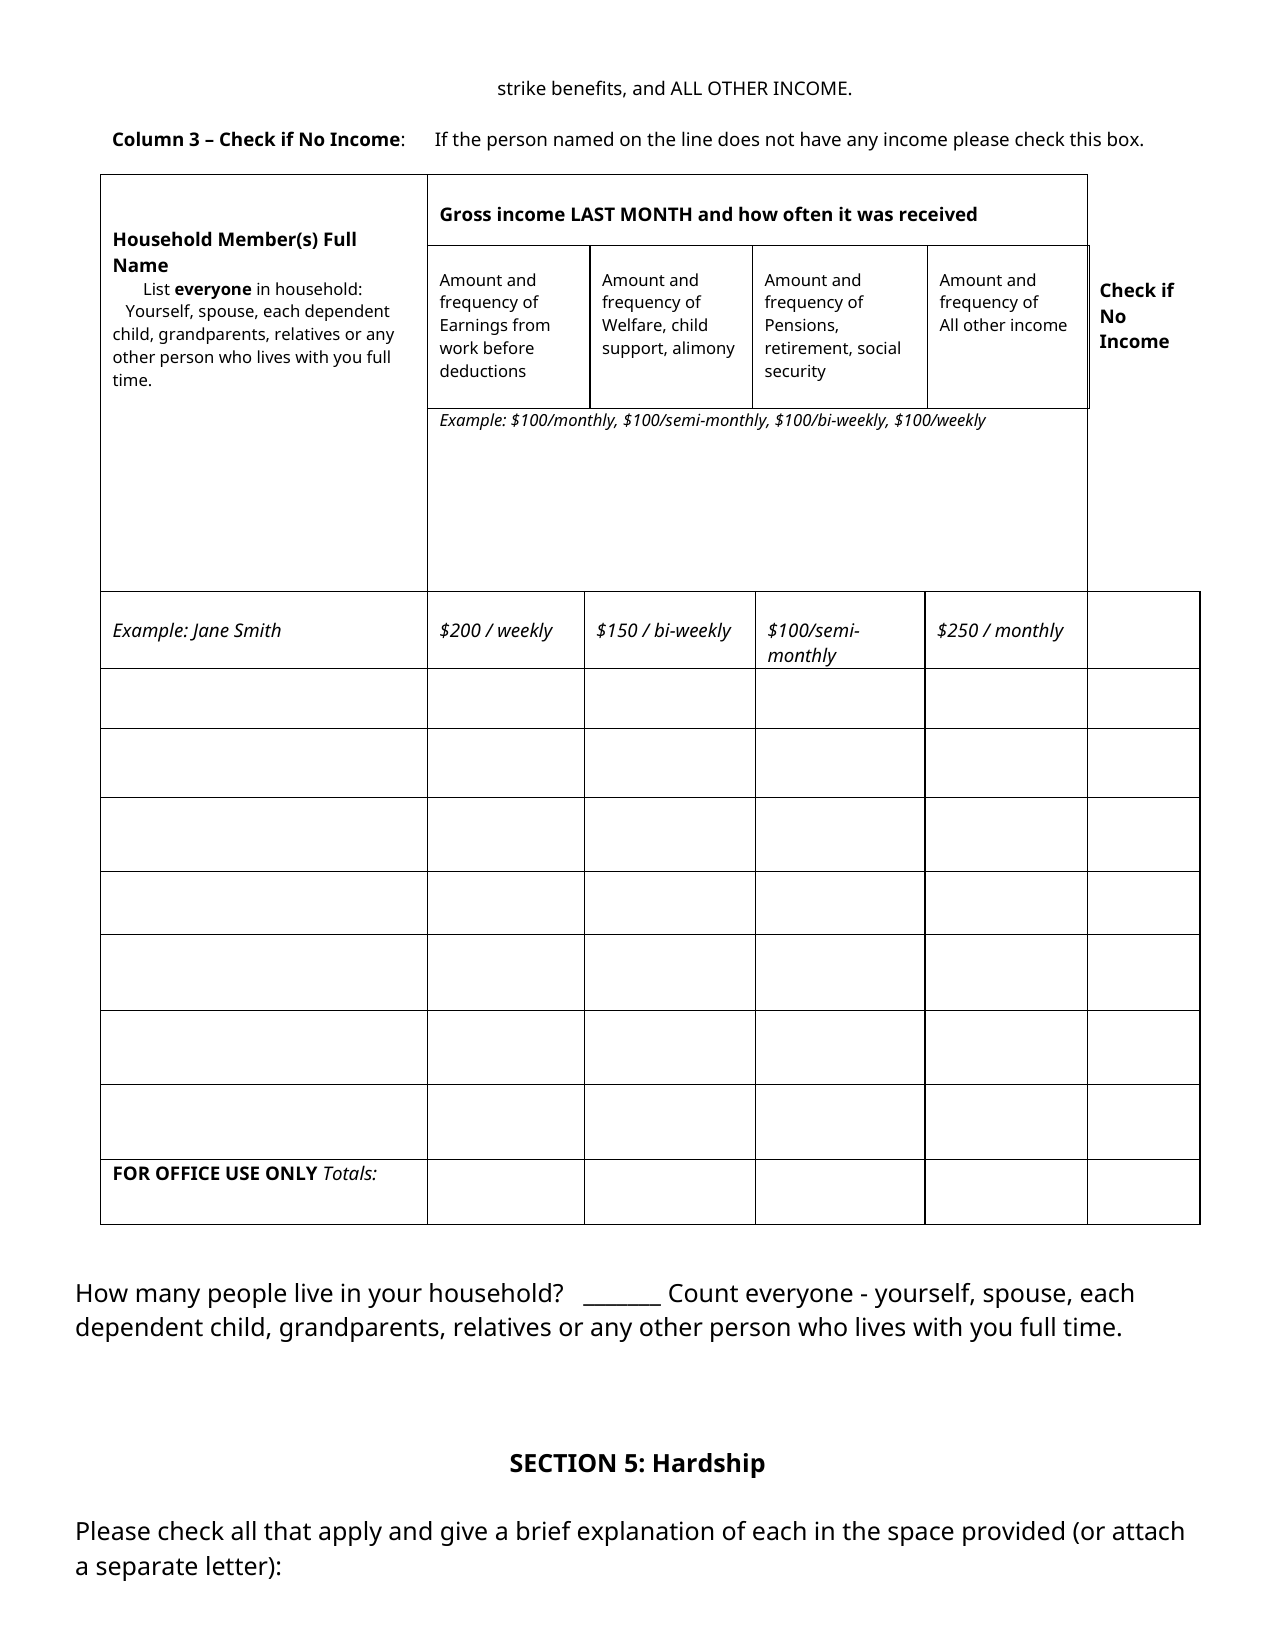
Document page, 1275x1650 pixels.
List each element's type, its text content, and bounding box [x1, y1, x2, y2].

table_cell $250 / monthly [926, 592, 1087, 668]
table_cell [101, 729, 427, 797]
table_cell [926, 872, 1087, 934]
table_cell $100/semi-monthly [756, 592, 924, 668]
text Please check all that apply and give a brief explanation of each in the space provided (or attach a separate letter): [75, 1514, 1200, 1582]
table_cell [101, 872, 427, 934]
table_cell [756, 935, 924, 1010]
table_cell [585, 669, 755, 728]
table_cell Gross income LAST MONTH and how often it was received Example: $100/monthly, $100/semi-monthly, $100/bi-weekly, $100/weekly [753, 246, 927, 408]
table_cell [756, 1160, 924, 1223]
table_cell [428, 798, 584, 871]
table_cell [1088, 935, 1199, 1010]
table_cell [585, 798, 755, 871]
table_cell Check if No Income [1088, 174, 1201, 591]
table_cell [428, 1011, 584, 1084]
table_cell $200 / weekly [428, 592, 584, 668]
table_cell [1088, 1160, 1199, 1223]
table_cell [1088, 1085, 1199, 1159]
table_cell [1088, 798, 1199, 871]
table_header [100, 75, 1200, 174]
table_cell [1088, 729, 1199, 797]
table_cell [428, 1085, 584, 1159]
table_cell [756, 1011, 924, 1084]
table_cell [101, 798, 427, 871]
table_cell [1088, 872, 1199, 934]
table_cell [585, 1160, 755, 1223]
table_cell [101, 669, 427, 728]
table_cell [756, 872, 924, 934]
table_cell [1088, 592, 1199, 668]
table_cell [756, 669, 924, 728]
table_cell [1088, 1011, 1199, 1084]
table_cell FOR OFFICE USE ONLY Totals: [101, 1160, 427, 1223]
table_cell [1088, 669, 1199, 728]
text How many people live in your household? _______ Count everyone - yourself, spouse, each dependent child, grandparents, relatives or any other person who lives with you full time. [75, 1276, 1200, 1344]
table_cell [756, 729, 924, 797]
table_cell Gross income LAST MONTH and how often it was received Example: $100/monthly, $100/semi-monthly, $100/bi-weekly, $100/weekly [591, 246, 752, 408]
table_cell [101, 935, 427, 1010]
table_cell [926, 1011, 1087, 1084]
table_cell [756, 798, 924, 871]
table_cell [926, 935, 1087, 1010]
table_cell Household Member(s) Full Name List everyone in household: Yourself, spouse, each dependent child, grandparents, relatives or any other person who lives with you full time. [101, 175, 427, 591]
text SECTION 5: Hardship [75, 1446, 1200, 1480]
table_cell [756, 1085, 924, 1159]
table_cell Gross income LAST MONTH and how often it was received Example: $100/monthly, $100/semi-monthly, $100/bi-weekly, $100/weekly [928, 246, 1087, 408]
table_cell [926, 1160, 1087, 1223]
table_cell [428, 935, 584, 1010]
table_cell [428, 669, 584, 728]
table_cell $150 / bi-weekly [585, 592, 755, 668]
table_cell Gross income LAST MONTH and how often it was received Example: $100/monthly, $100/semi-monthly, $100/bi-weekly, $100/weekly [428, 409, 1087, 591]
table_cell [926, 1085, 1087, 1159]
table_cell [585, 935, 755, 1010]
table_cell [101, 1085, 427, 1159]
table_cell [585, 872, 755, 934]
table_cell Example: Jane Smith [101, 592, 427, 668]
table_cell [926, 669, 1087, 728]
table_cell [926, 798, 1087, 871]
table_cell [585, 1085, 755, 1159]
table_cell [428, 1160, 584, 1223]
table_cell Gross income LAST MONTH and how often it was received Example: $100/monthly, $100/semi-monthly, $100/bi-weekly, $100/weekly [428, 246, 589, 408]
table_cell [101, 1011, 427, 1084]
table_cell [428, 729, 584, 797]
table_cell [428, 872, 584, 934]
table_cell [585, 1011, 755, 1084]
table_cell [926, 729, 1087, 797]
table_cell [585, 729, 755, 797]
table_cell Gross income LAST MONTH and how often it was received Example: $100/monthly, $100/semi-monthly, $100/bi-weekly, $100/weekly [428, 175, 1087, 245]
